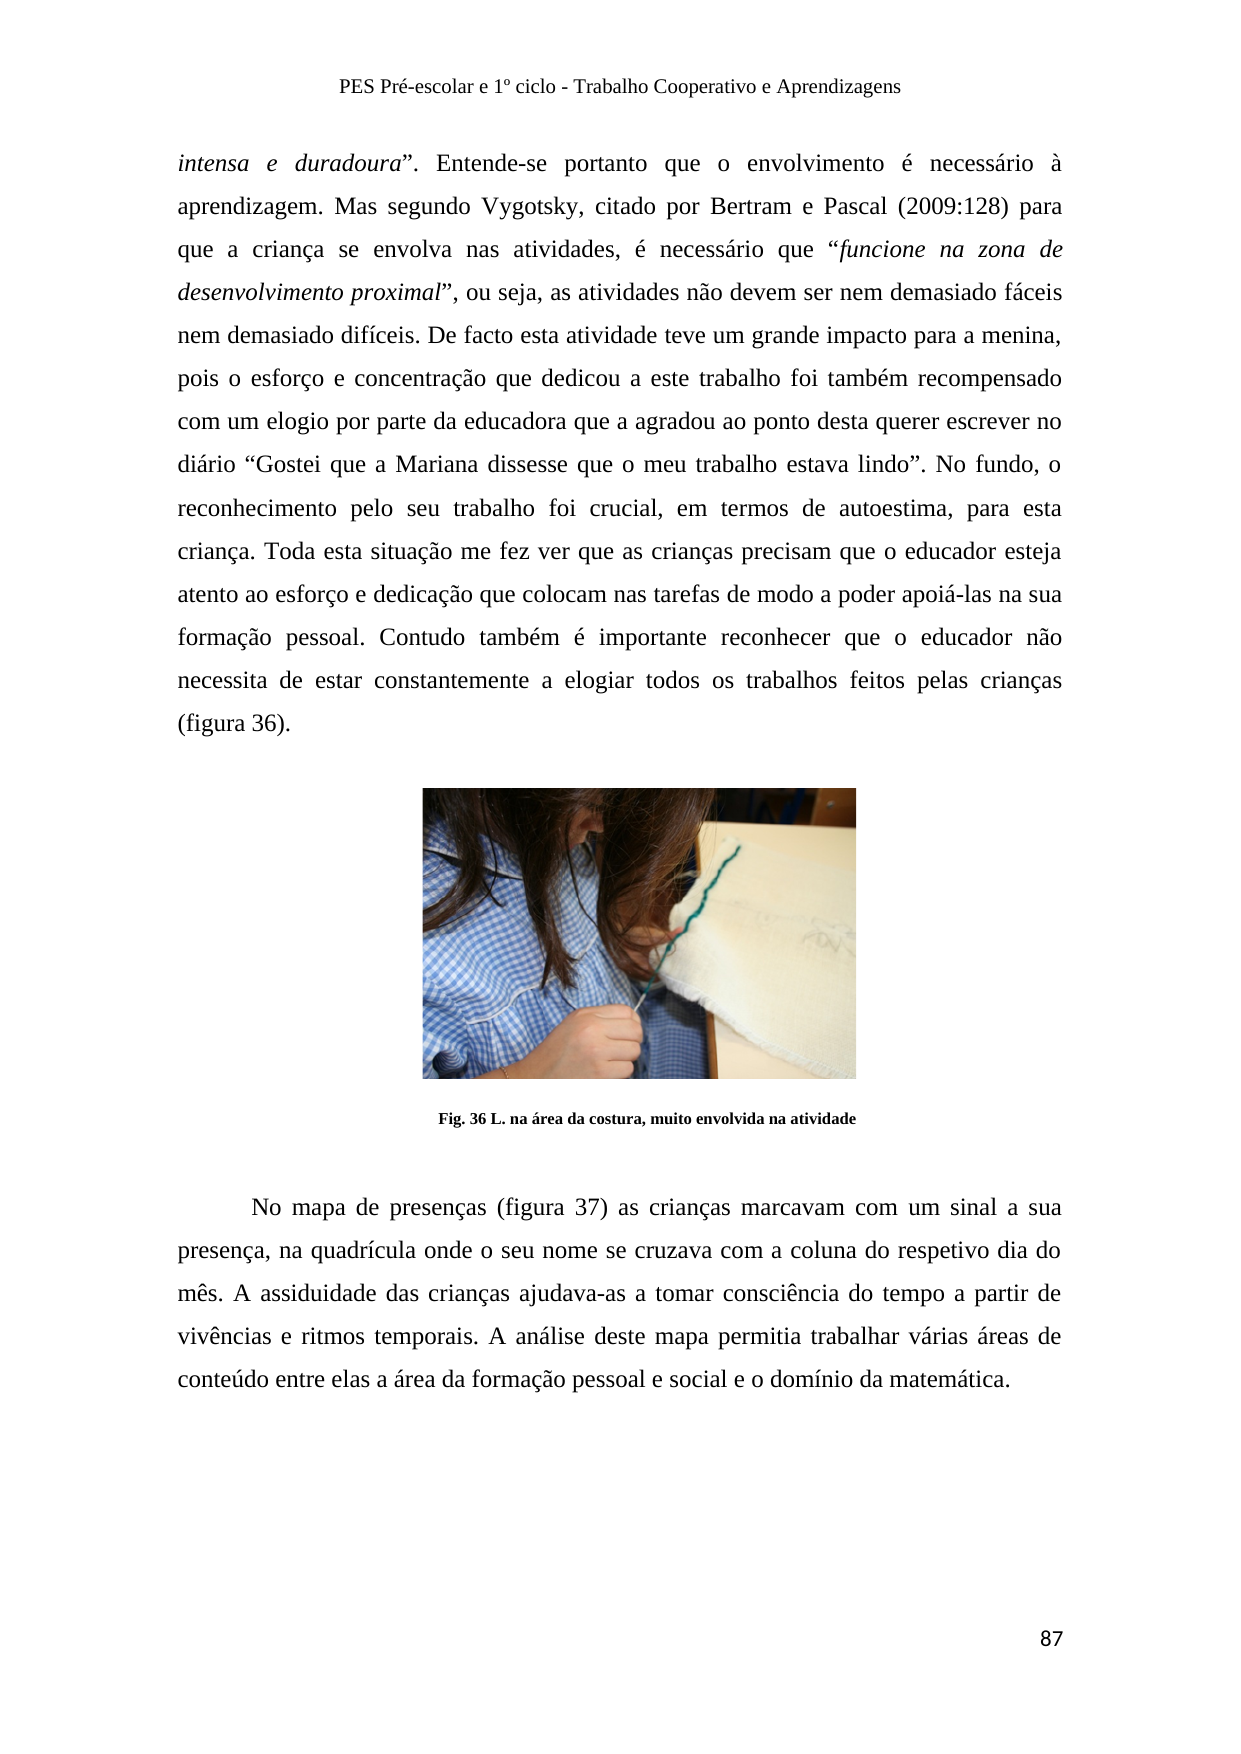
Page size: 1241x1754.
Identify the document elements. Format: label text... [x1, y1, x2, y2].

picture [422, 788, 857, 1079]
text Fig. 36 L. na área da costura, muito envolvida na atividade [177, 1109, 1063, 1128]
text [177, 148, 1063, 737]
text No mapa de presenças (figura 37) as crianças marcavam com um sinal a sua presença, na quadrícula onde o seu nome se cruzava com a coluna do respetivo dia do mês. A assiduidade das crianças ajudava-as a tomar consciência do tempo a partir de vivências e ritmos temporais. A análise deste mapa permitia trabalhar várias áreas de conteúdo entre elas a área da formação pessoal e social e o domínio da matemática. [177, 1192, 1063, 1393]
